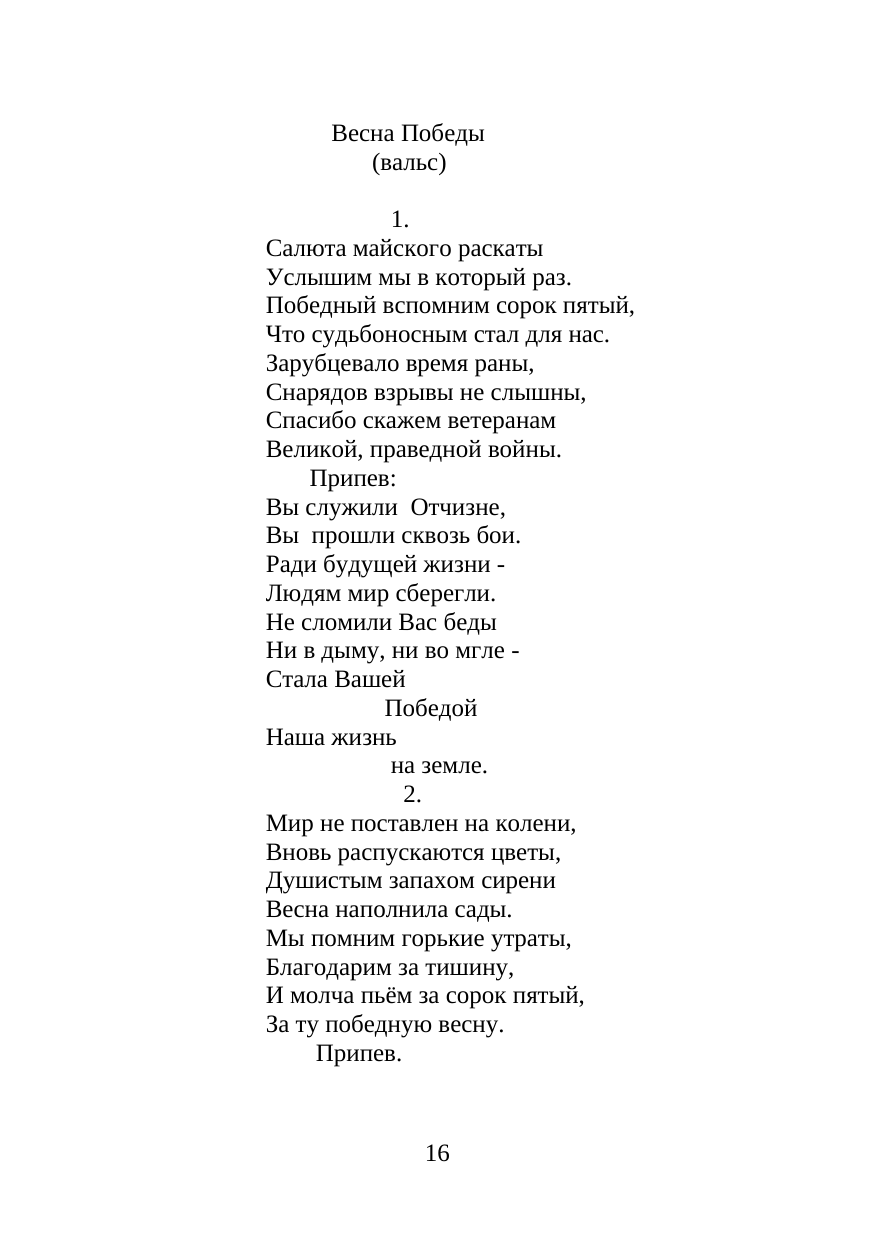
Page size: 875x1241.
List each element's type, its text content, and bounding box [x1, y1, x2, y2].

text Победный вспомним сорок пятый, [266, 291, 756, 319]
text Услышим мы в который раз. [266, 262, 756, 291]
text Мир не поставлен на колени, [266, 808, 756, 837]
text Ради будущей жизни - [266, 549, 756, 578]
text Душистым запахом сирени [266, 866, 756, 894]
text Благодарим за тишину, [266, 952, 756, 981]
text Спасибо скажем ветеранам [266, 406, 756, 434]
text 2. [266, 779, 756, 808]
text Великой, праведной войны. [266, 434, 756, 463]
text Наша жизнь [266, 722, 756, 751]
text Людям мир сберегли. [266, 578, 756, 607]
text Вновь распускаются цветы, [266, 837, 756, 866]
text За ту победную весну. [266, 1009, 756, 1038]
text Припев: [266, 463, 756, 492]
text Припев. [266, 1038, 756, 1067]
text Не сломили Вас беды [266, 607, 756, 636]
subtitle Весна Победы [266, 118, 756, 147]
text на земле. [266, 751, 756, 779]
subtitle 1. [266, 204, 756, 233]
text Вы прошли сквозь бои. [266, 521, 756, 549]
text Салюта майского раскаты [266, 233, 756, 262]
text Что судьбоносным стал для нас. [266, 319, 756, 348]
text Вы служили Отчизне, [266, 492, 756, 521]
text Ни в дыму, ни во мгле - [266, 636, 756, 664]
text Весна наполнила сады. [266, 894, 756, 923]
text Стала Вашей [266, 664, 756, 693]
text Мы помним горькие утраты, [266, 923, 756, 952]
text И молча пьём за сорок пятый, [266, 981, 756, 1009]
text Снарядов взрывы не слышны, [266, 377, 756, 406]
subtitle (вальс) [266, 147, 756, 176]
text Победой [266, 693, 756, 722]
text Зарубцевало время раны, [266, 348, 756, 377]
